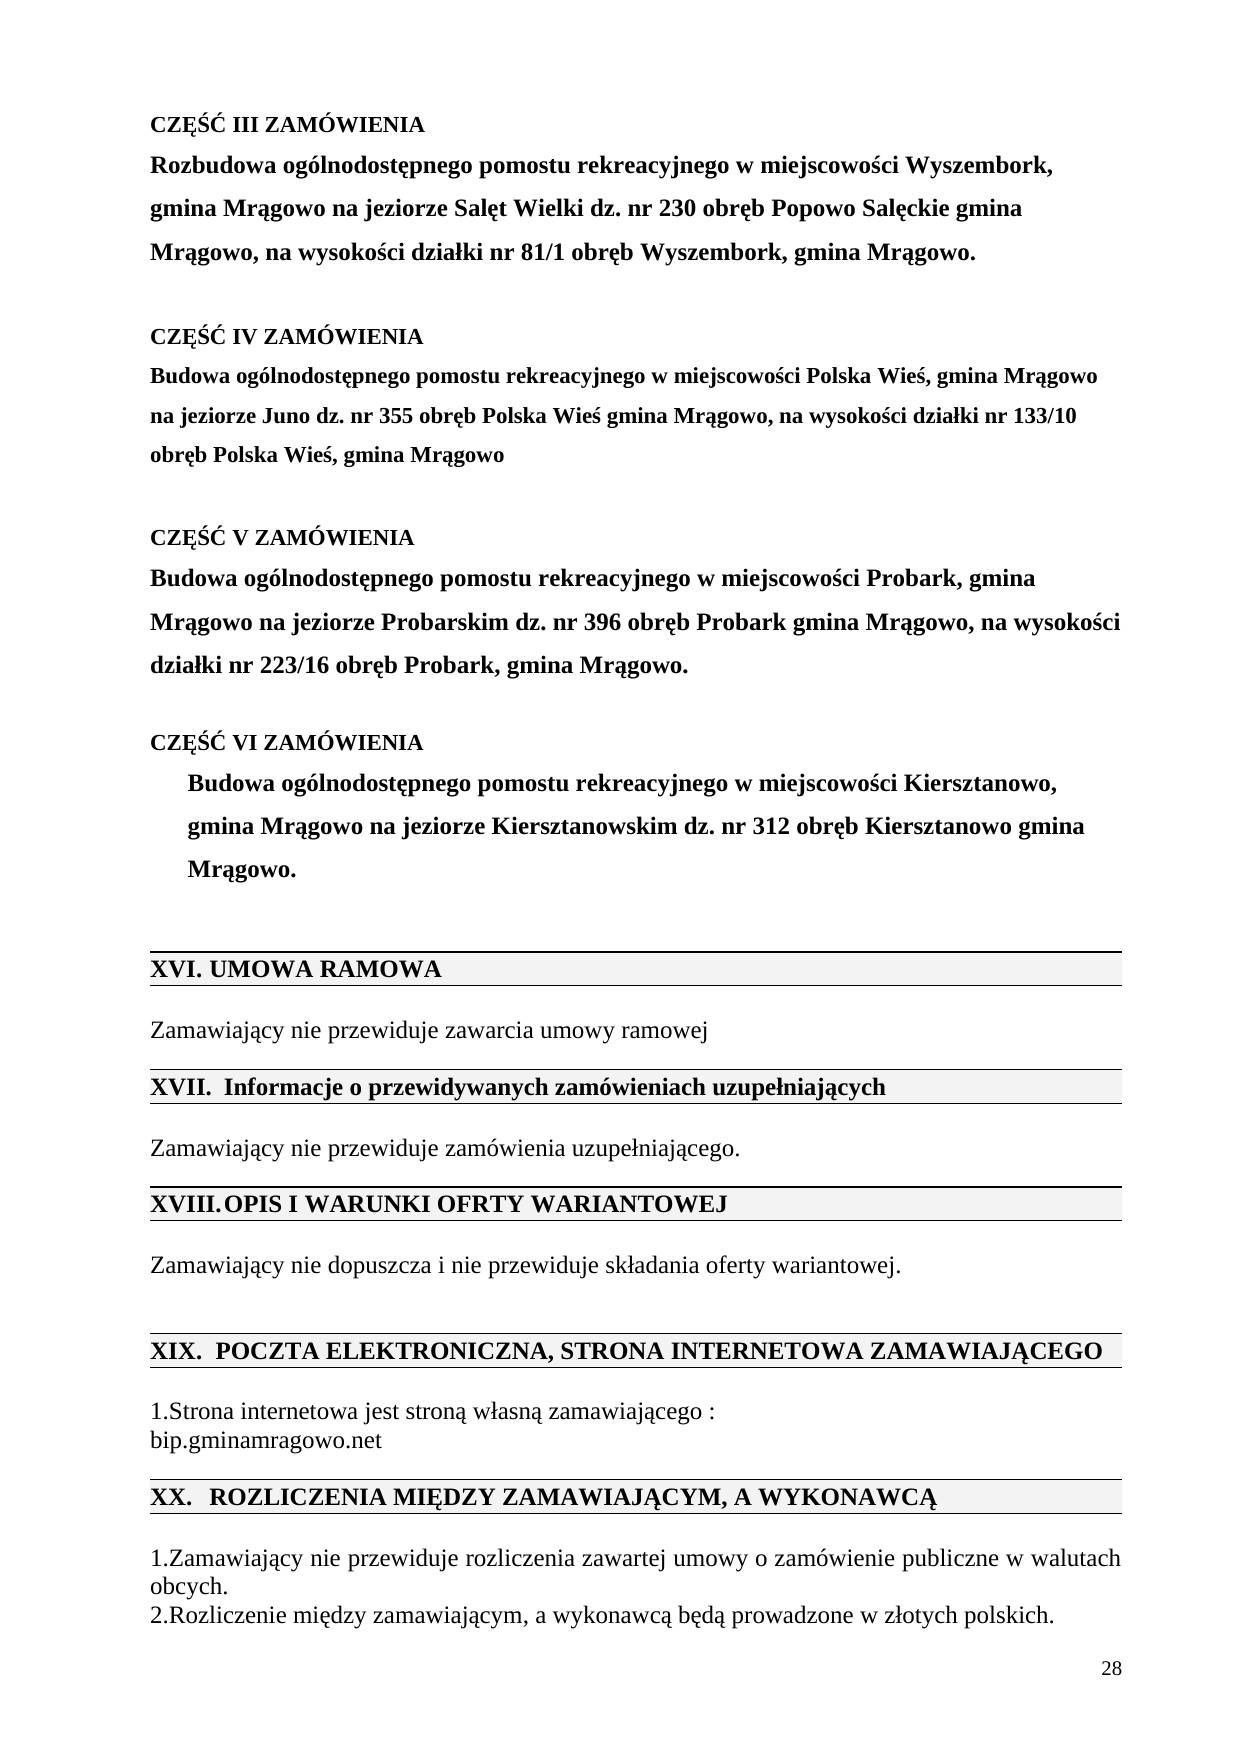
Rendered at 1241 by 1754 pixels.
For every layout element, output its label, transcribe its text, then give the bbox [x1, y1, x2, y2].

text Zamawiający nie dopuszcza i nie przewiduje składania oferty wariantowej. [150, 1250, 1122, 1279]
text ROZLICZENIA MIĘDZY ZAMAWIAJĄCYM, A WYKONAWCĄ [150, 1480, 1122, 1513]
text CZĘŚĆ IV ZAMÓWIENIA [150, 323, 1122, 349]
text Zamawiający nie przewiduje zamówienia uzupełniającego. [150, 1133, 1122, 1161]
text Budowa ogólnodostępnego pomostu rekreacyjnego w miejscowości Polska Wieś, gmina Mrągowo na jeziorze Juno dz. nr 355 obręb Polska Wieś gmina Mrągowo, na wysokości działki nr 133/10 obręb Polska Wieś, gmina Mrągowo [150, 362, 1122, 468]
text POCZTA ELEKTRONICZNA, STRONA INTERNETOWA ZAMAWIAJĄCEGO [150, 1334, 1122, 1367]
text Rozbudowa ogólnodostępnego pomostu rekreacyjnego w miejscowości Wyszembork, gmina Mrągowo na jeziorze Salęt Wielki dz. nr 230 obręb Popowo Salęckie gmina Mrągowo, na wysokości działki nr 81/1 obręb Wyszembork, gmina Mrągowo. [150, 150, 1122, 265]
text Zamawiający nie przewiduje zawarcia umowy ramowej [150, 1015, 1122, 1044]
text CZĘŚĆ VI ZAMÓWIENIA [150, 729, 1122, 755]
text UMOWA RAMOWA [150, 953, 1122, 985]
text 1.Strona internetowa jest stroną własną zamawiającego : [150, 1396, 1122, 1425]
text CZĘŚĆ III ZAMÓWIENIA [150, 111, 1122, 137]
text CZĘŚĆ V ZAMÓWIENIA [150, 524, 1122, 550]
text bip.gminamragowo.net [150, 1425, 1122, 1454]
text Informacje o przewidywanych zamówieniach uzupełniających [150, 1070, 1122, 1103]
text 1.Zamawiający nie przewiduje rozliczenia zawartej umowy o zamówienie publiczne w walutach obcych. [150, 1543, 1122, 1600]
text OPIS I WARUNKI OFRTY WARIANTOWEJ [150, 1188, 1122, 1220]
text Budowa ogólnodostępnego pomostu rekreacyjnego w miejscowości Kiersztanowo, gmina Mrągowo na jeziorze Kiersztanowskim dz. nr 312 obręb Kiersztanowo gmina Mrągowo. [187, 768, 1122, 883]
text 2.Rozliczenie między zamawiającym, a wykonawcą będą prowadzone w złotych polskich. [150, 1600, 1122, 1629]
text Budowa ogólnodostępnego pomostu rekreacyjnego w miejscowości Probark, gmina Mrągowo na jeziorze Probarskim dz. nr 396 obręb Probark gmina Mrągowo, na wysokości działki nr 223/16 obręb Probark, gmina Mrągowo. [150, 563, 1122, 678]
